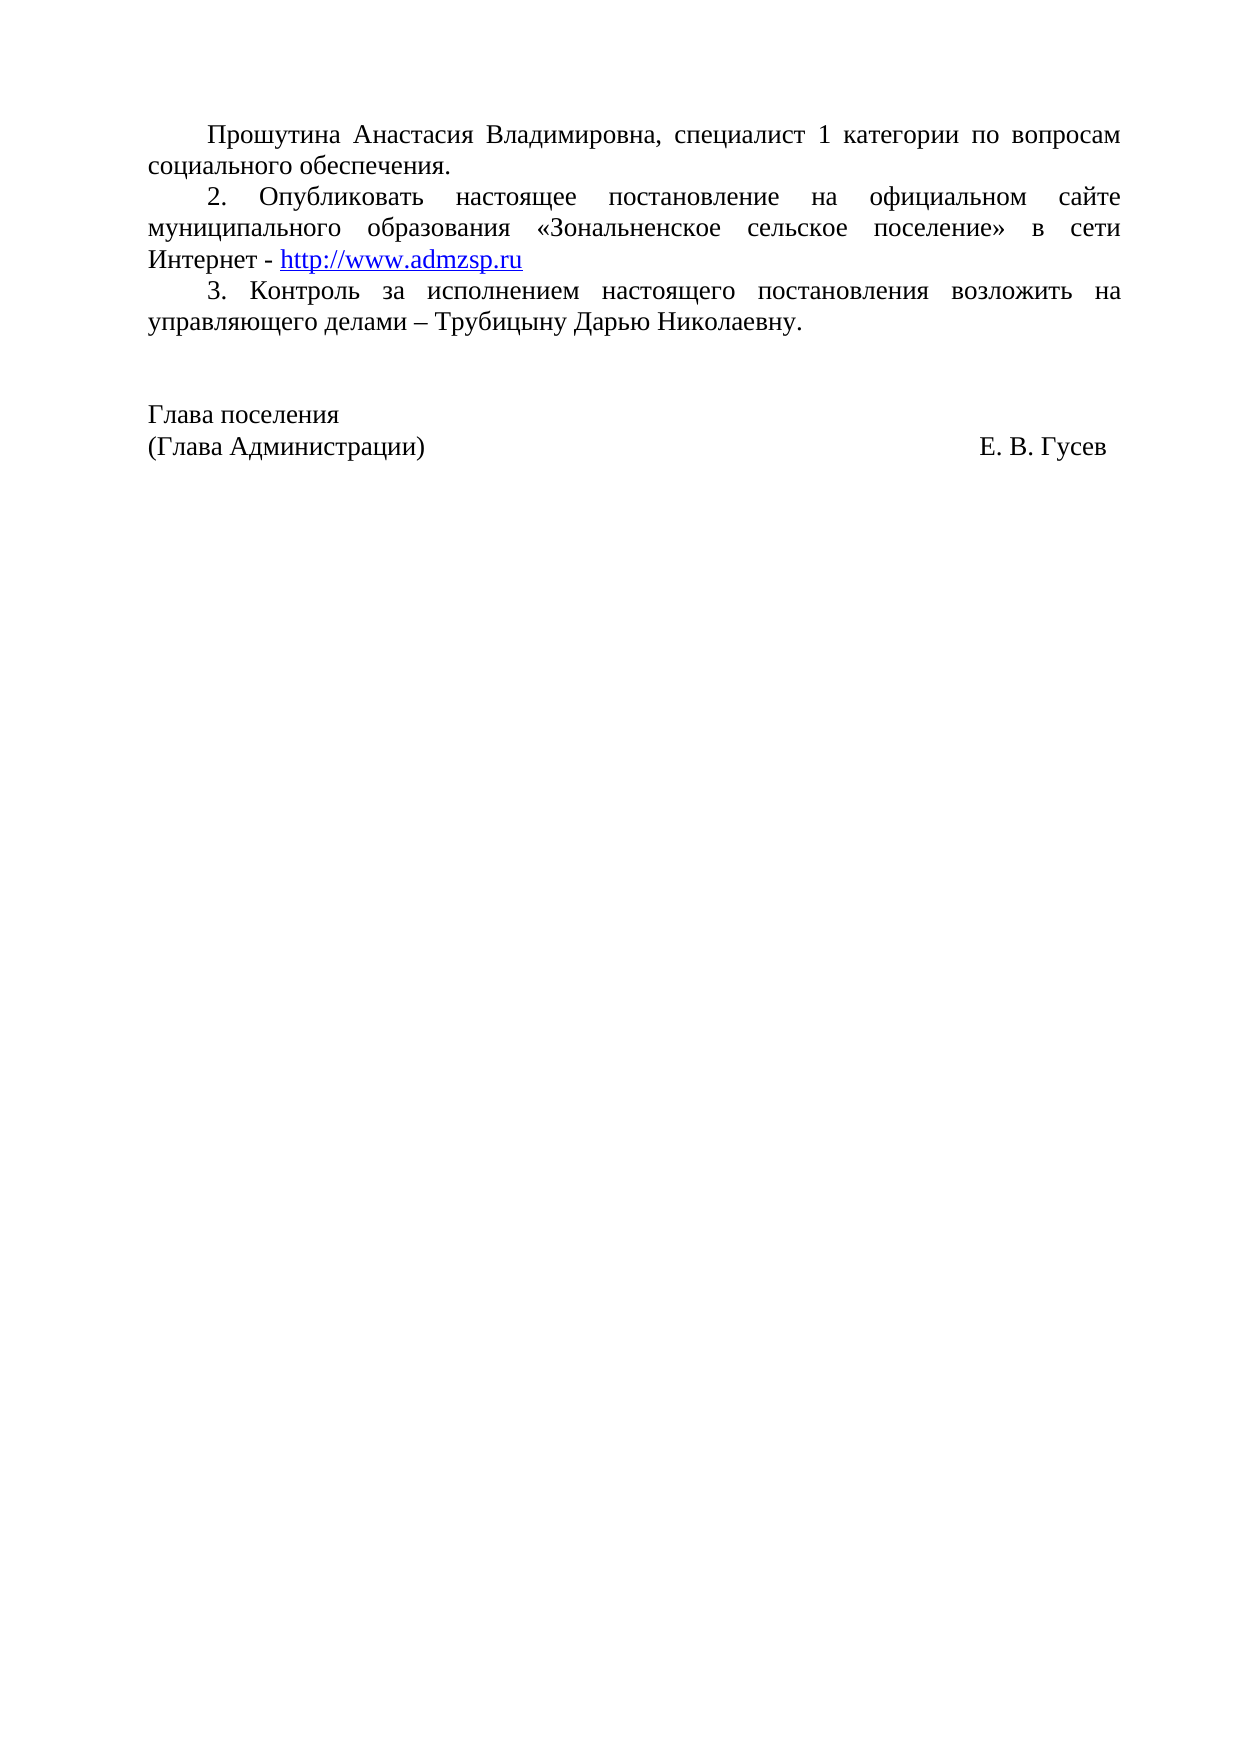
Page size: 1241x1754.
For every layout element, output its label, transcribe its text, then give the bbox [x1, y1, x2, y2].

text (Глава Администрации) Е. В. Гусев [148, 429, 1122, 461]
text Глава поселения [148, 398, 1122, 429]
text Прошутина Анастасия Владимировна, специалист 1 категории по вопросам социального обеспечения. [148, 118, 1122, 180]
text 3. Контроль за исполнением настоящего постановления возложить на управляющего делами – Трубицыну Дарью Николаевну. [148, 274, 1122, 336]
text 2. Опубликовать настоящее постановление на официальном сайте муниципального образования «Зональненское сельское поселение» в сети Интернет - http://www.admzsp.ru [148, 180, 1122, 274]
